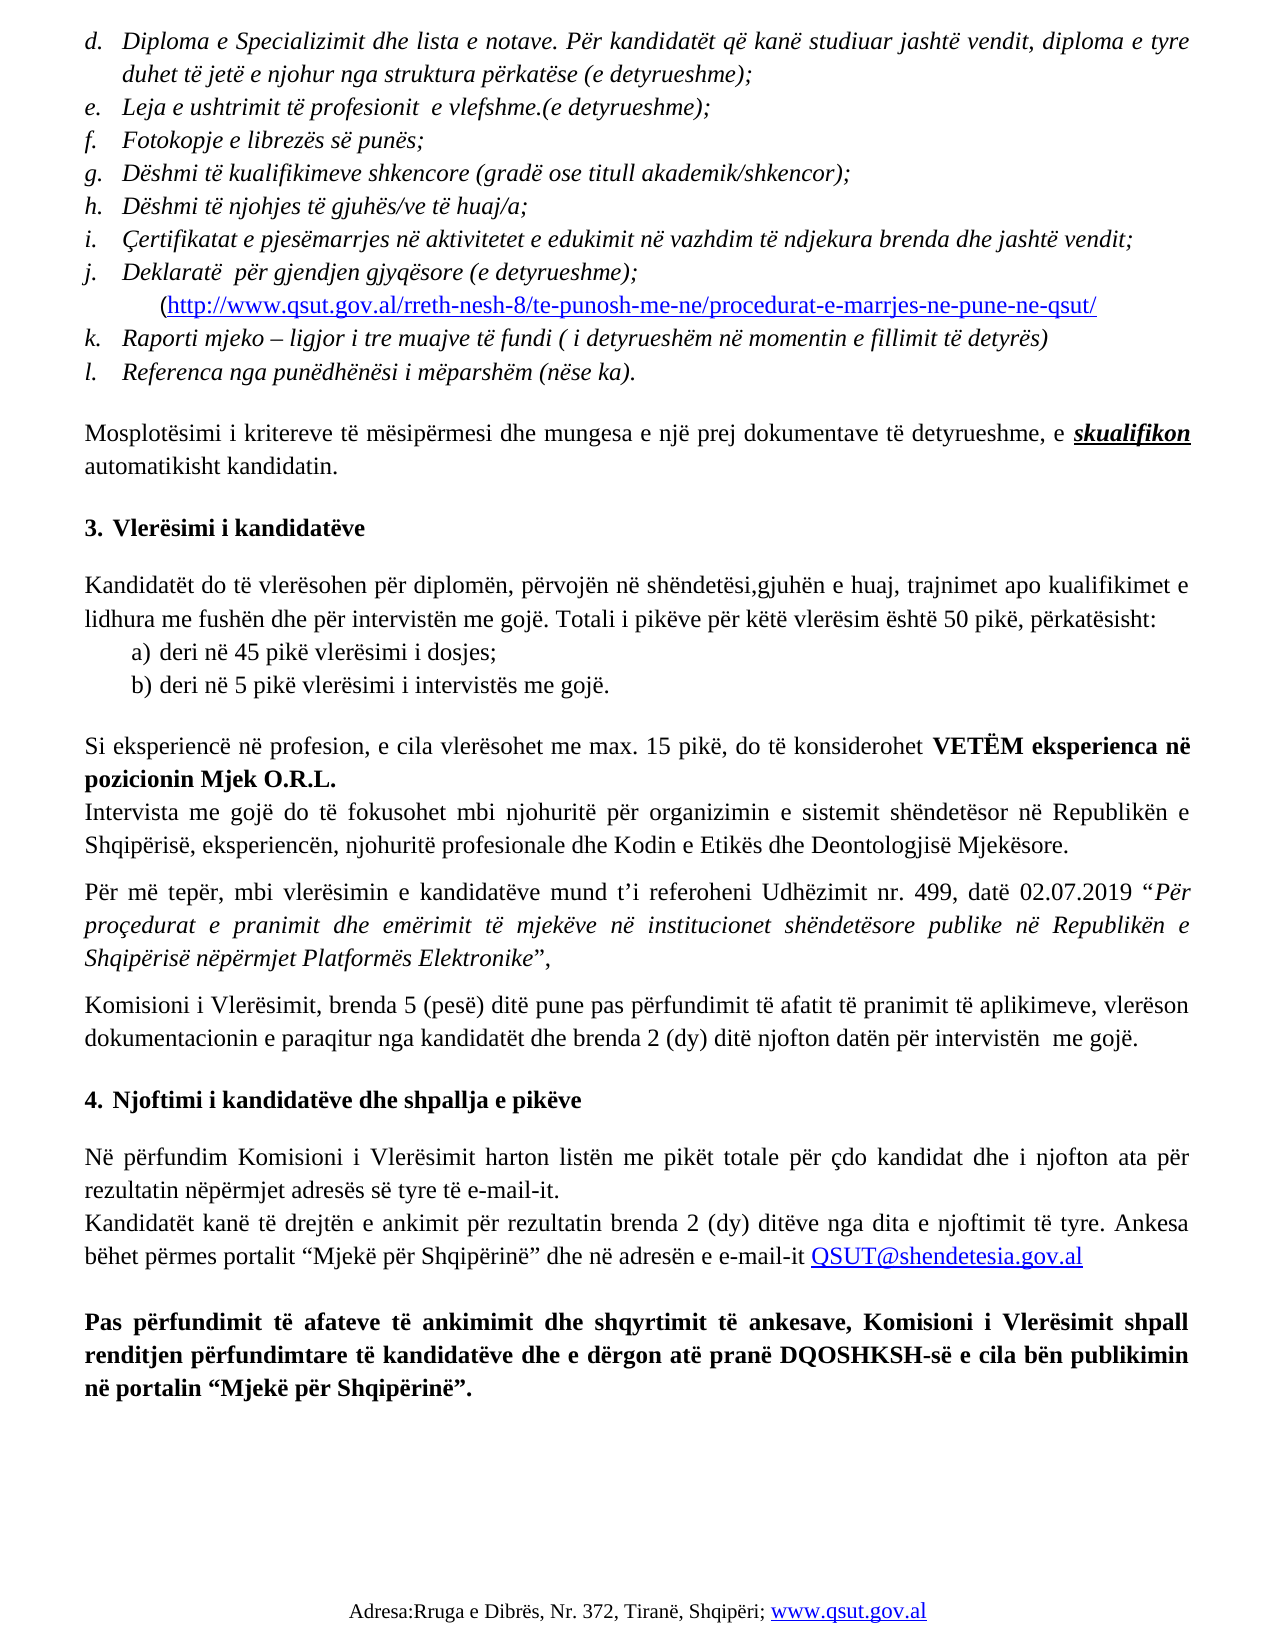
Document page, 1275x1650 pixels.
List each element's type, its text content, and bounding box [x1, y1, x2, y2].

text b) deri në 5 pikë vlerësimi i intervistës me gojë. [131, 670, 1191, 698]
text Në përfundim Komisioni i Vlerësimit harton listën me pikët totale për çdo kandidat dhe i njofton ata për rezultatin nëpërmjet adresës së tyre të e-mail-it. [84, 1142, 1191, 1204]
text Si eksperiencë në profesion, e cila vlerësohet me max. 15 pikë, do të konsiderohet VETËM eksperienca në pozicionin Mjek O.R.L. [84, 731, 1191, 793]
text Kandidatët do të vlerësohen për diplomën, përvojën në shëndetësi,gjuhën e huaj, trajnimet apo kualifikimet e lidhura me fushën dhe për intervistën me gojë. Totali i pikëve për këtë vlerësim është 50 pikë, përkatësisht: [84, 571, 1191, 632]
list Deklaratë për gjendjen gjyqësore (e detyrueshme); [84, 257, 1191, 286]
list (http://www.qsut.gov.al/rreth-nesh-8/te-punosh-me-ne/procedurat-e-marrjes-ne-pune-ne-qsut/ [159, 291, 1191, 319]
text Mosplotësimi i kritereve të mësipërmesi dhe mungesa e një prej dokumentave të detyrueshme, e skualifikon automatikisht kandidatin. [84, 418, 1191, 480]
list Fotokopje e librezës së punës; [84, 125, 1191, 154]
list Diploma e Specializimit dhe lista e notave. Për kandidatët që kanë studiuar jashtë vendit, diploma e tyre duhet të jetë e njohur nga struktura përkatëse (e detyrueshme); [84, 26, 1191, 88]
text Intervista me gojë do të fokusohet mbi njohuritë për organizimin e sistemit shëndetësor në Republikën e Shqipërisë, eksperiencën, njohuritë profesionale dhe Kodin e Etikës dhe Deontologjisë Mjekësore. [84, 797, 1191, 859]
text Komisioni i Vlerësimit, brenda 5 (pesë) ditë pune pas përfundimit të afatit të pranimit të aplikimeve, vlerëson dokumentacionin e paraqitur nga kandidatët dhe brenda 2 (dy) ditë njofton datën për intervistën me gojë. [84, 990, 1191, 1052]
text a) deri në 45 pikë vlerësimi i dosjes; [131, 637, 1191, 665]
list Referenca nga punëdhënësi i mëparshëm (nëse ka). [84, 357, 1191, 385]
text 3. Vlerësimi i kandidatëve [84, 513, 1191, 542]
text 4. Njoftimi i kandidatëve dhe shpallja e pikëve [84, 1085, 1191, 1114]
text Kandidatët kanë të drejtën e ankimit për rezultatin brenda 2 (dy) ditëve nga dita e njoftimit të tyre. Ankesa bëhet përmes portalit “Mjekë për Shqipërinë” dhe në adresën e e-mail-it QSUT@shendetesia.gov.al [84, 1208, 1191, 1270]
list Dëshmi të kualifikimeve shkencore (gradë ose titull akademik/shkencor); [84, 158, 1191, 187]
list Leja e ushtrimit të profesionit e vlefshme.(e detyrueshme); [84, 92, 1191, 121]
text Pas përfundimit të afateve të ankimimit dhe shqyrtimit të ankesave, Komisioni i Vlerësimit shpall renditjen përfundimtare të kandidatëve dhe e dërgon atë pranë DQOSHKSH-së e cila bën publikimin në portalin “Mjekë për Shqipërinë”. [84, 1307, 1191, 1402]
list Dëshmi të njohjes të gjuhës/ve të huaj/a; [84, 191, 1191, 220]
text Për më tepër, mbi vlerësimin e kandidatëve mund t’i referoheni Udhëzimit nr. 499, datë 02.07.2019 “Për proçedurat e pranimit dhe emërimit të mjekëve në institucionet shëndetësore publike në Republikën e Shqipërisë nëpërmjet Platformës Elektronike”, [84, 877, 1191, 972]
list Çertifikatat e pjesëmarrjes në aktivitetet e edukimit në vazhdim të ndjekura brenda dhe jashtë vendit; [84, 224, 1191, 253]
list Raporti mjeko – ligjor i tre muajve të fundi ( i detyrueshëm në momentin e fillimit të detyrës) [84, 323, 1191, 352]
